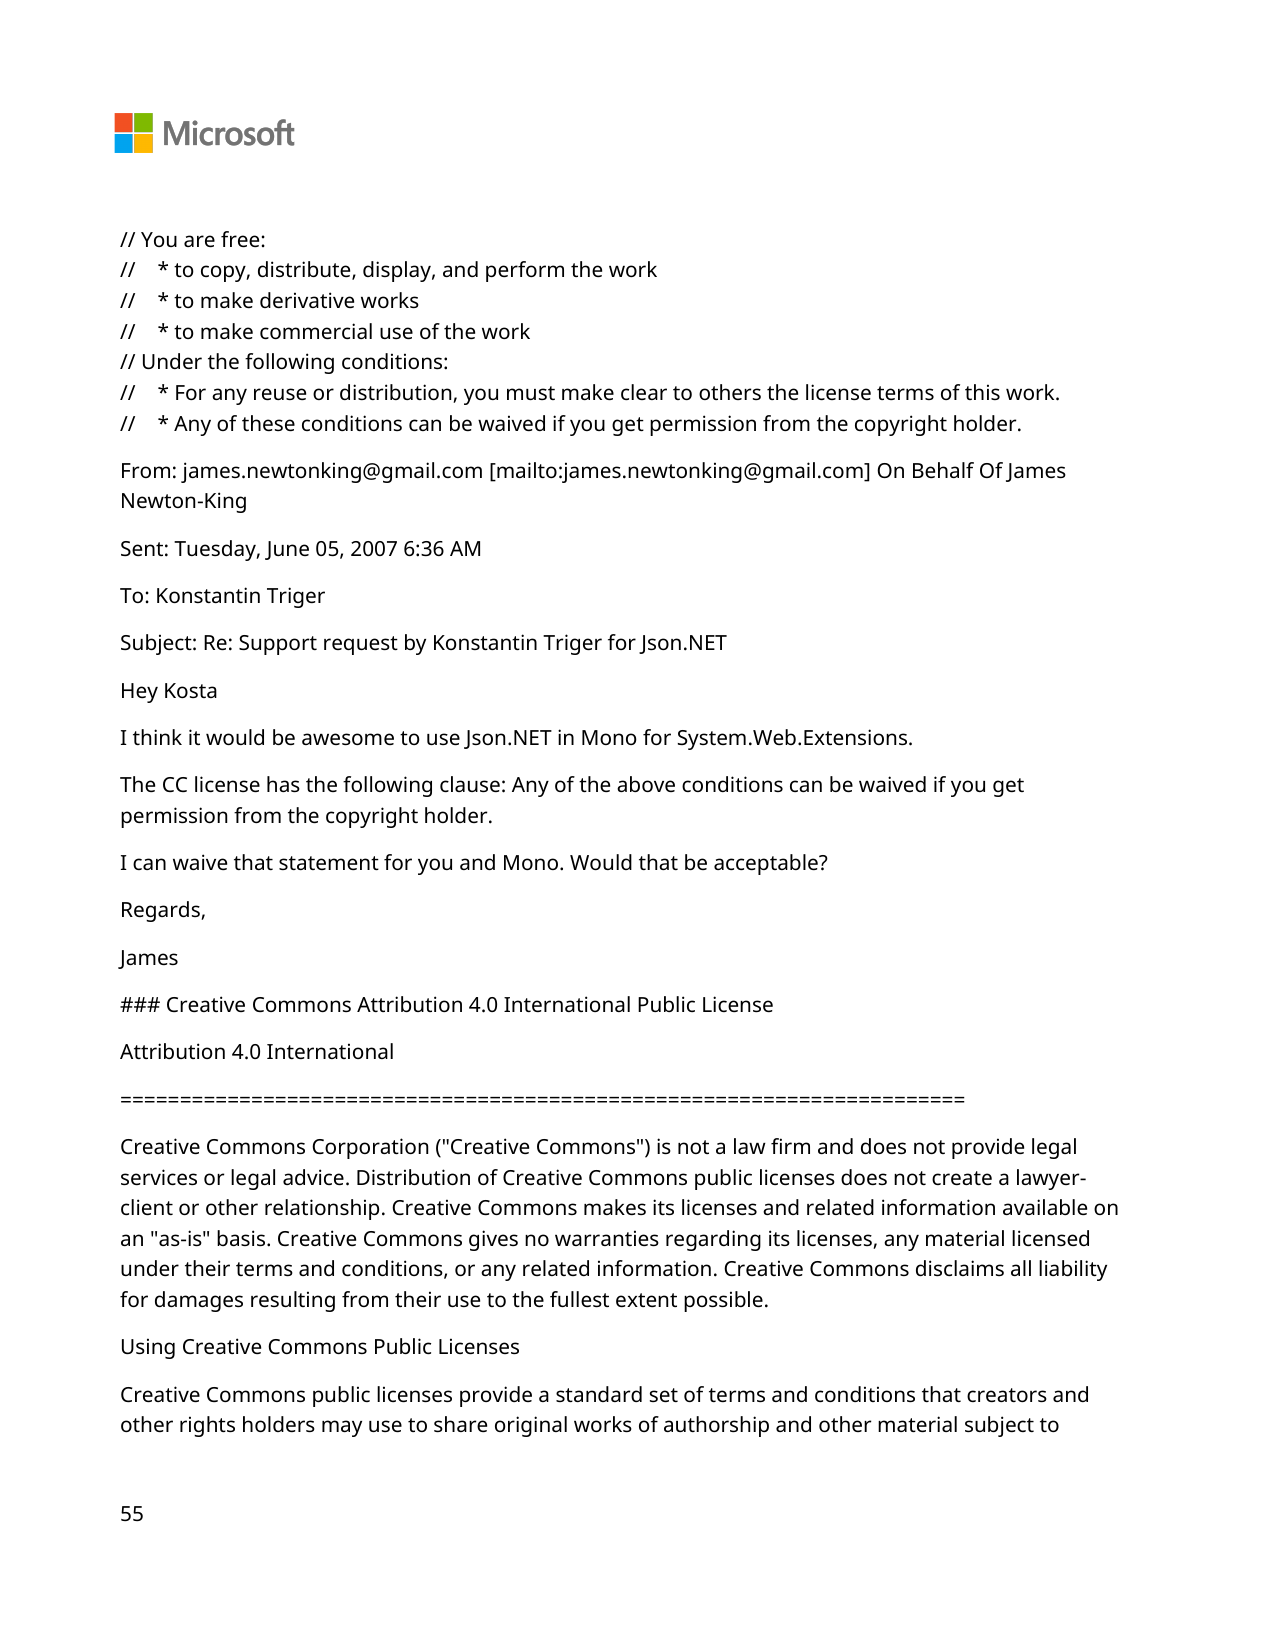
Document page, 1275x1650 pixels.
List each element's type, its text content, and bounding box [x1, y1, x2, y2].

text I can waive that statement for you and Mono. Would that be acceptable? [120, 848, 1125, 877]
text Subject: Re: Support request by Konstantin Triger for Json.NET [120, 628, 1125, 657]
text From: james.newtonking@gmail.com [mailto:james.newtonking@gmail.com] On Behalf Of James Newton-King [120, 456, 1125, 515]
text Sent: Tuesday, June 05, 2007 6:36 AM [120, 534, 1125, 562]
text To: Konstantin Triger [120, 581, 1125, 610]
text The CC license has the following clause: Any of the above conditions can be waived if you get permission from the copyright holder. [120, 770, 1125, 829]
text Regards, [120, 896, 1125, 924]
text // You are free: // * to copy, distribute, display, and perform the work // * to make derivative works // * to make commercial use of the work // Under the following conditions: // * For any reuse or distribution, you must make clear to others the license terms of this work. // * Any of these conditions can be waived if you get permission from the copyright holder. [120, 225, 1125, 437]
text Using Creative Commons Public Licenses [120, 1332, 1125, 1361]
text Attribution 4.0 International [120, 1037, 1125, 1066]
text ### Creative Commons Attribution 4.0 International Public License [120, 990, 1125, 1019]
text James [120, 943, 1125, 971]
text Hey Kosta [120, 676, 1125, 704]
text I think it would be awesome to use Json.NET in Mono for System.Web.Extensions. [120, 723, 1125, 752]
text Creative Commons Corporation ("Creative Commons") is not a law firm and does not provide legal services or legal advice. Distribution of Creative Commons public licenses does not create a lawyer-client or other relationship. Creative Commons makes its licenses and related information available on an "as-is" basis. Creative Commons gives no warranties regarding its licenses, any material licensed under their terms and conditions, or any related information. Creative Commons disclaims all liability for damages resulting from their use to the fullest extent possible. [120, 1132, 1125, 1314]
picture [114, 113, 295, 153]
text ======================================================================= [120, 1085, 1125, 1113]
